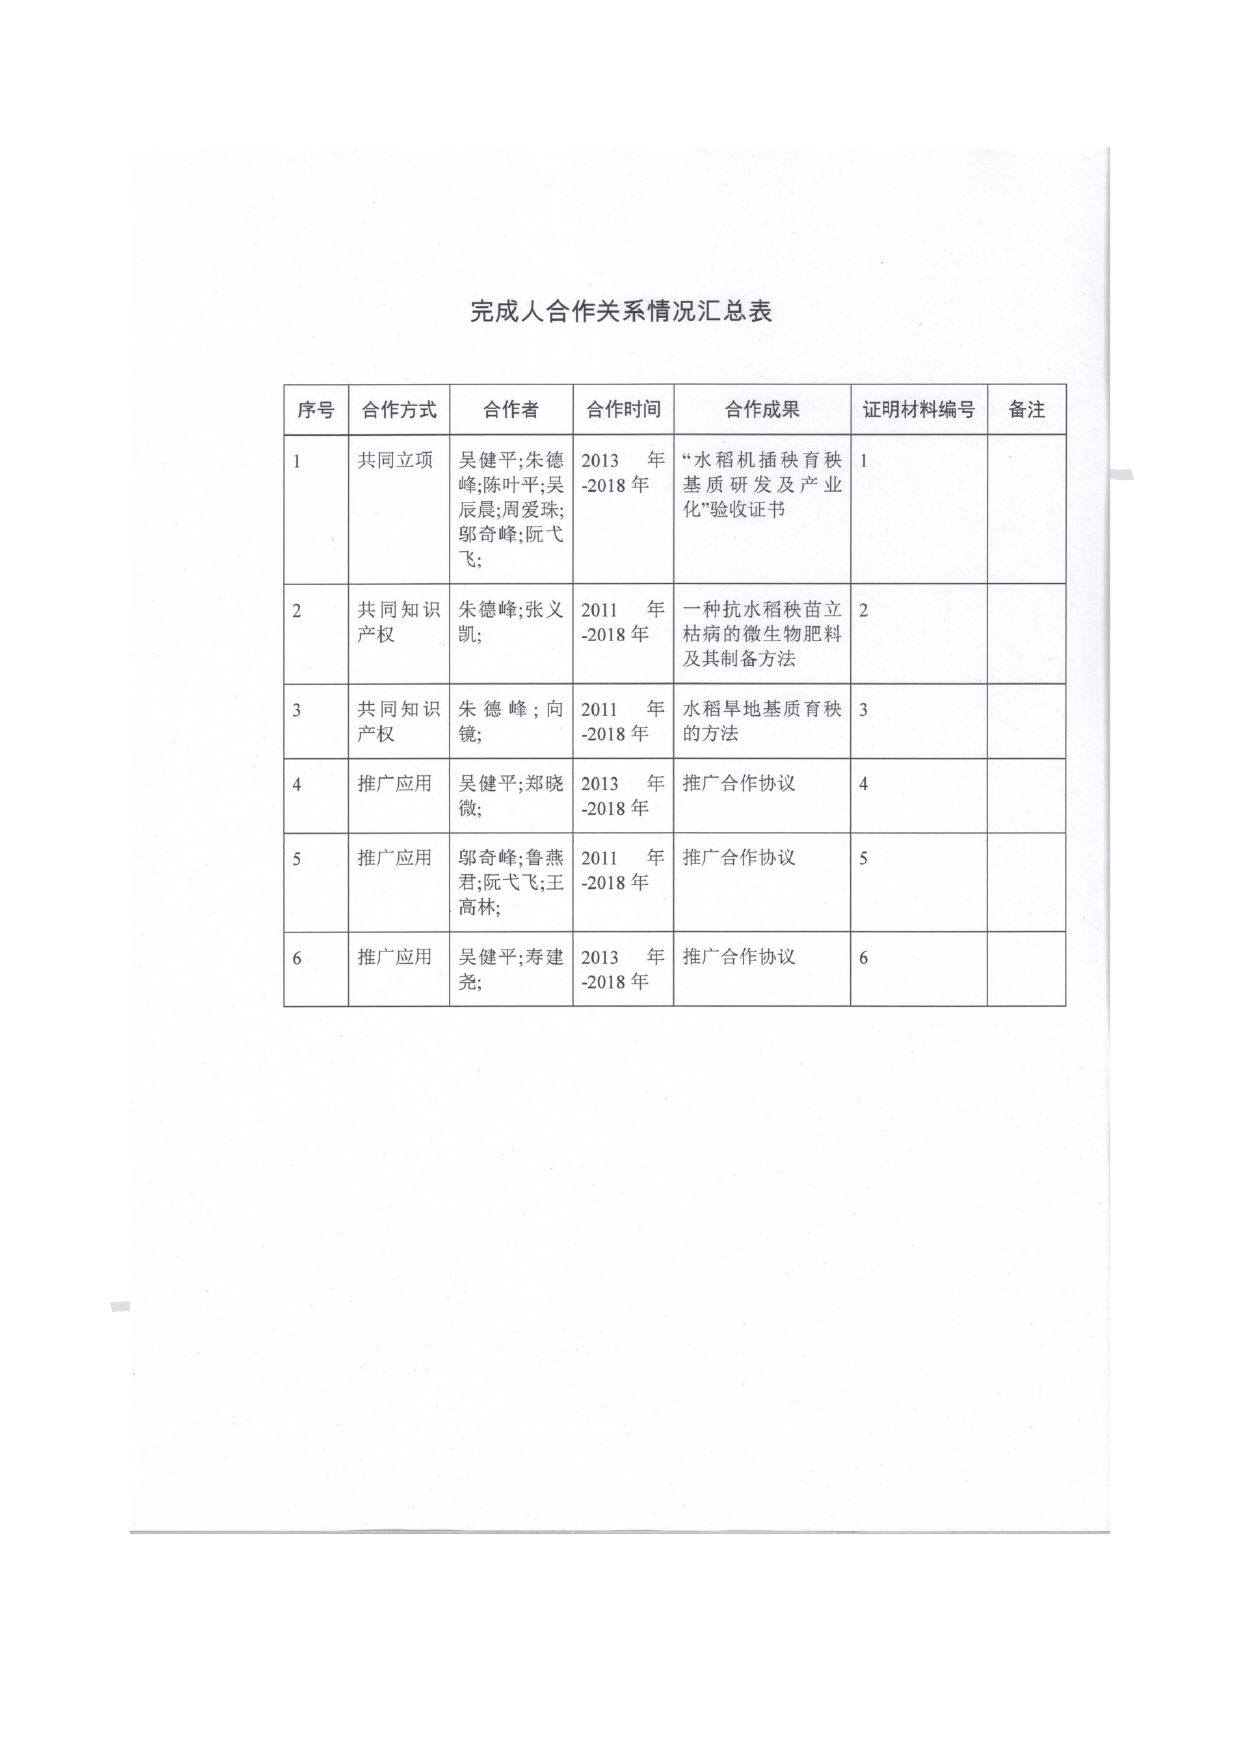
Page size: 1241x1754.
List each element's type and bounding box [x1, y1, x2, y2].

picture [129, 147, 1111, 1534]
